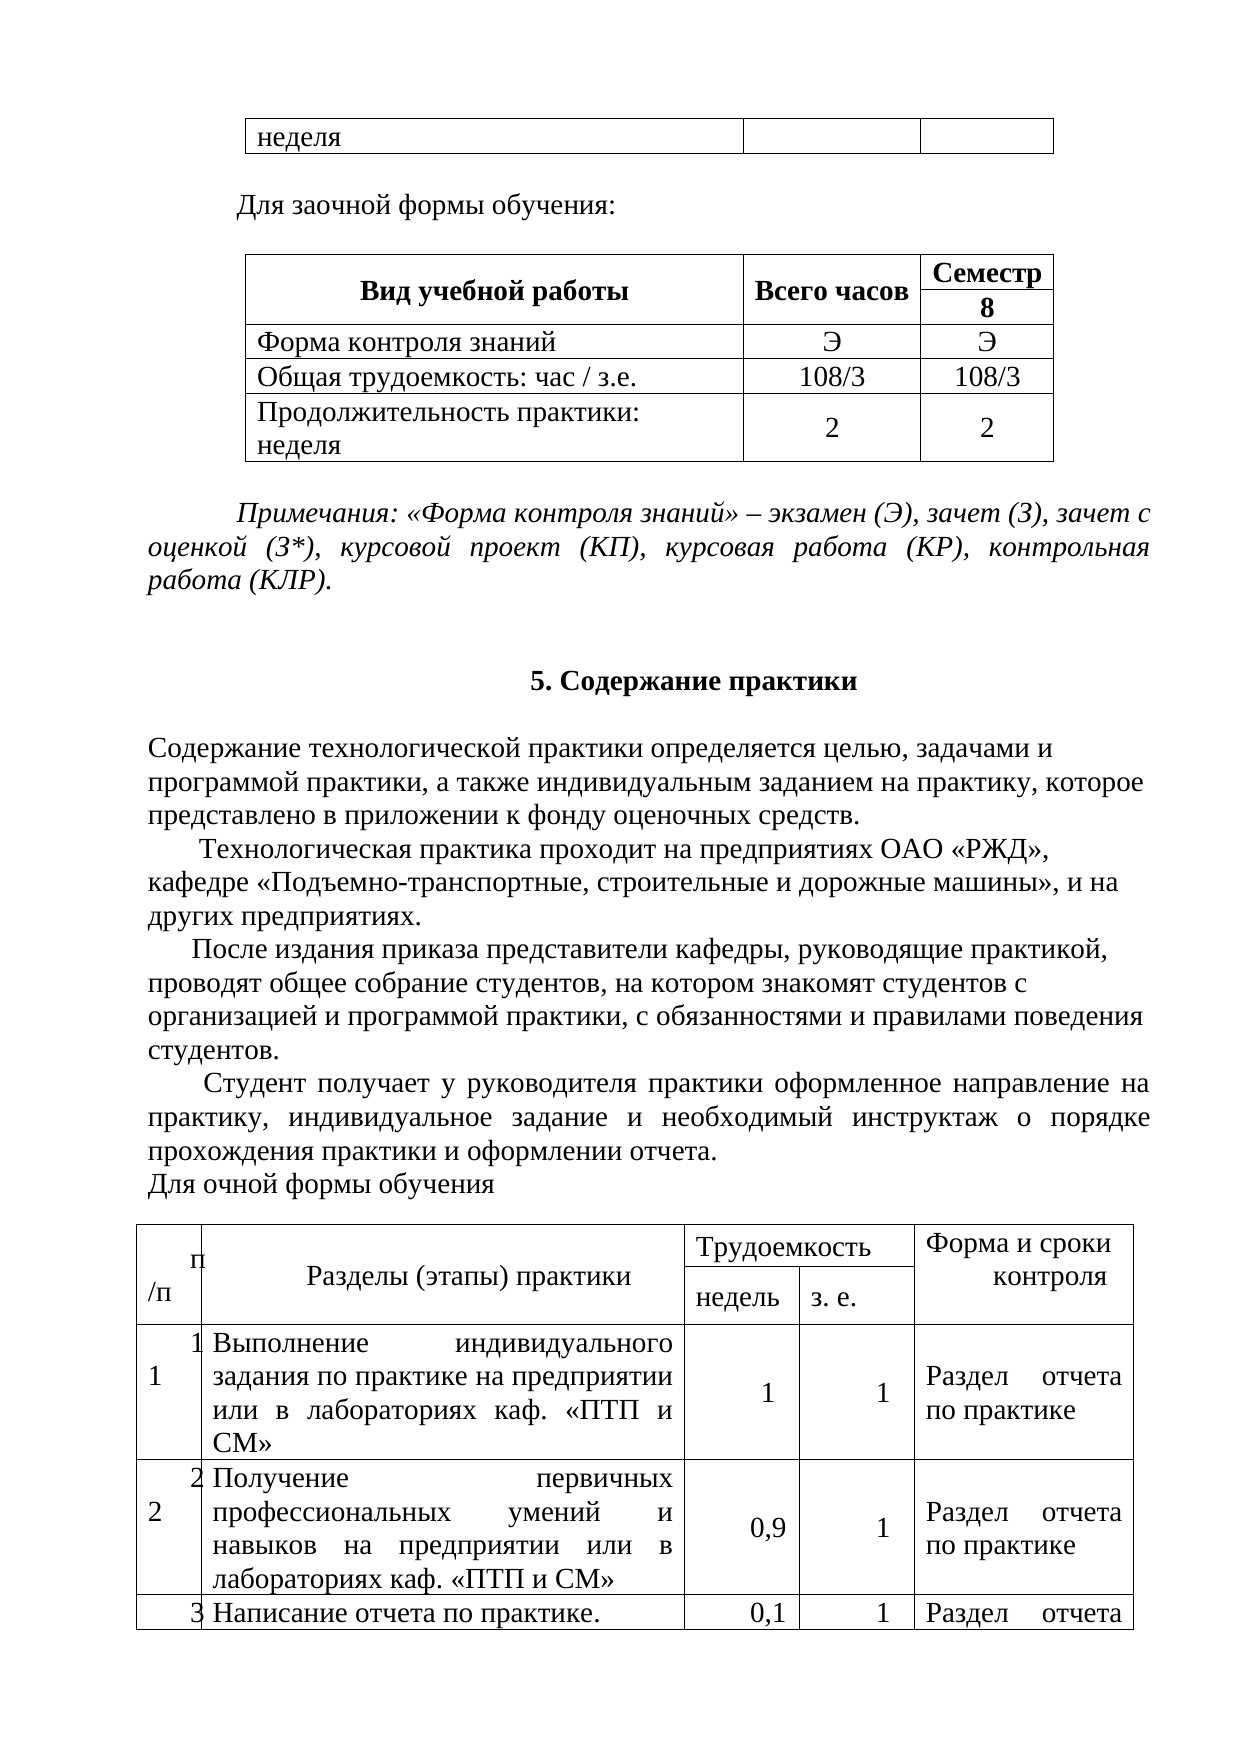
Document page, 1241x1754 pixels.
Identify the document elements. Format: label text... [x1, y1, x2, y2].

table_cell 1 [800, 1595, 914, 1629]
text 5. Содержание практики [148, 663, 1152, 697]
table_cell 2 [921, 394, 1053, 461]
table_cell Выполнение индивидуального задания по практике на предприятии или в лабораториях каф. «ПТП и СМ» [202, 1325, 684, 1459]
table_header Трудоемкость [685, 1225, 914, 1266]
table_cell 1 [800, 1460, 914, 1594]
table_header Вид учебной работы [246, 255, 743, 323]
table_cell 1 [800, 1325, 914, 1459]
text Технологическая практика проходит на предприятиях ОАО «РЖД», кафедре «Подъемно-транспортные, строительные и дорожные машины», и на других предприятиях. [148, 831, 1152, 931]
text После издания приказа представители кафедры, руководящие практикой, проводят общее собрание студентов, на котором знакомят студентов с организацией и программой практики, с обязанностями и правилами поведения студентов. [148, 931, 1152, 1066]
table_cell 33 [137, 1595, 201, 1629]
table_header Всего часов [744, 255, 920, 323]
table_header п/п [137, 1225, 201, 1324]
table_cell Раздел отчета по практике [915, 1325, 1133, 1459]
text Для заочной формы обучения: [148, 187, 1152, 221]
table_cell 2 [744, 119, 920, 153]
table_cell 11 [137, 1325, 201, 1459]
text Содержание технологической практики определяется целью, задачами и программой практики, а также индивидуальным заданием на практику, которое представлено в приложении к фонду оценочных средств. [148, 730, 1152, 831]
table_cell 108/3 [921, 359, 1053, 393]
table_cell з. е. [800, 1267, 914, 1324]
table_header Семестр [921, 255, 1053, 289]
table_cell 1 [685, 1325, 799, 1459]
table_cell Получение первичных профессиональных умений и навыков на предприятии или в лабораториях каф. «ПТП и СМ» [202, 1460, 684, 1594]
table_cell Э [921, 325, 1053, 358]
text Студент получает у руководителя практики оформленное направление на практику, индивидуальное задание и необходимый инструктаж о порядке прохождения практики и оформлении отчета. [148, 1066, 1152, 1166]
table_cell 108/3 [744, 359, 920, 393]
table_cell Форма контроля знаний [246, 325, 743, 358]
table_cell Общая трудоемкость: час / з.е. [246, 359, 743, 393]
table_cell 2 [744, 394, 920, 461]
table_cell 8 [921, 290, 1053, 323]
table_cell Продолжительность практики: неделя [246, 394, 743, 461]
table_cell 22 [137, 1460, 201, 1594]
table_cell 2 [921, 119, 1053, 153]
text Для очной формы обучения [148, 1166, 1152, 1200]
table_cell Раздел отчета по практике [915, 1460, 1133, 1594]
table_header Разделы (этапы) практики [202, 1225, 684, 1324]
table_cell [246, 119, 743, 153]
table_cell 0,1 [685, 1595, 799, 1629]
table_cell Э [744, 325, 920, 358]
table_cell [202, 1595, 684, 1629]
table_header Форма и сроки контроля [915, 1225, 1133, 1324]
table_cell недель [685, 1267, 799, 1324]
table_cell 0,9 [685, 1460, 799, 1594]
text Примечания: «Форма контроля знаний» – экзамен (Э), зачет (З), зачет с оценкой (З*), курсовой проект (КП), курсовая работа (КР), контрольная работа (КЛР). [148, 495, 1152, 596]
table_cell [915, 1595, 1133, 1629]
